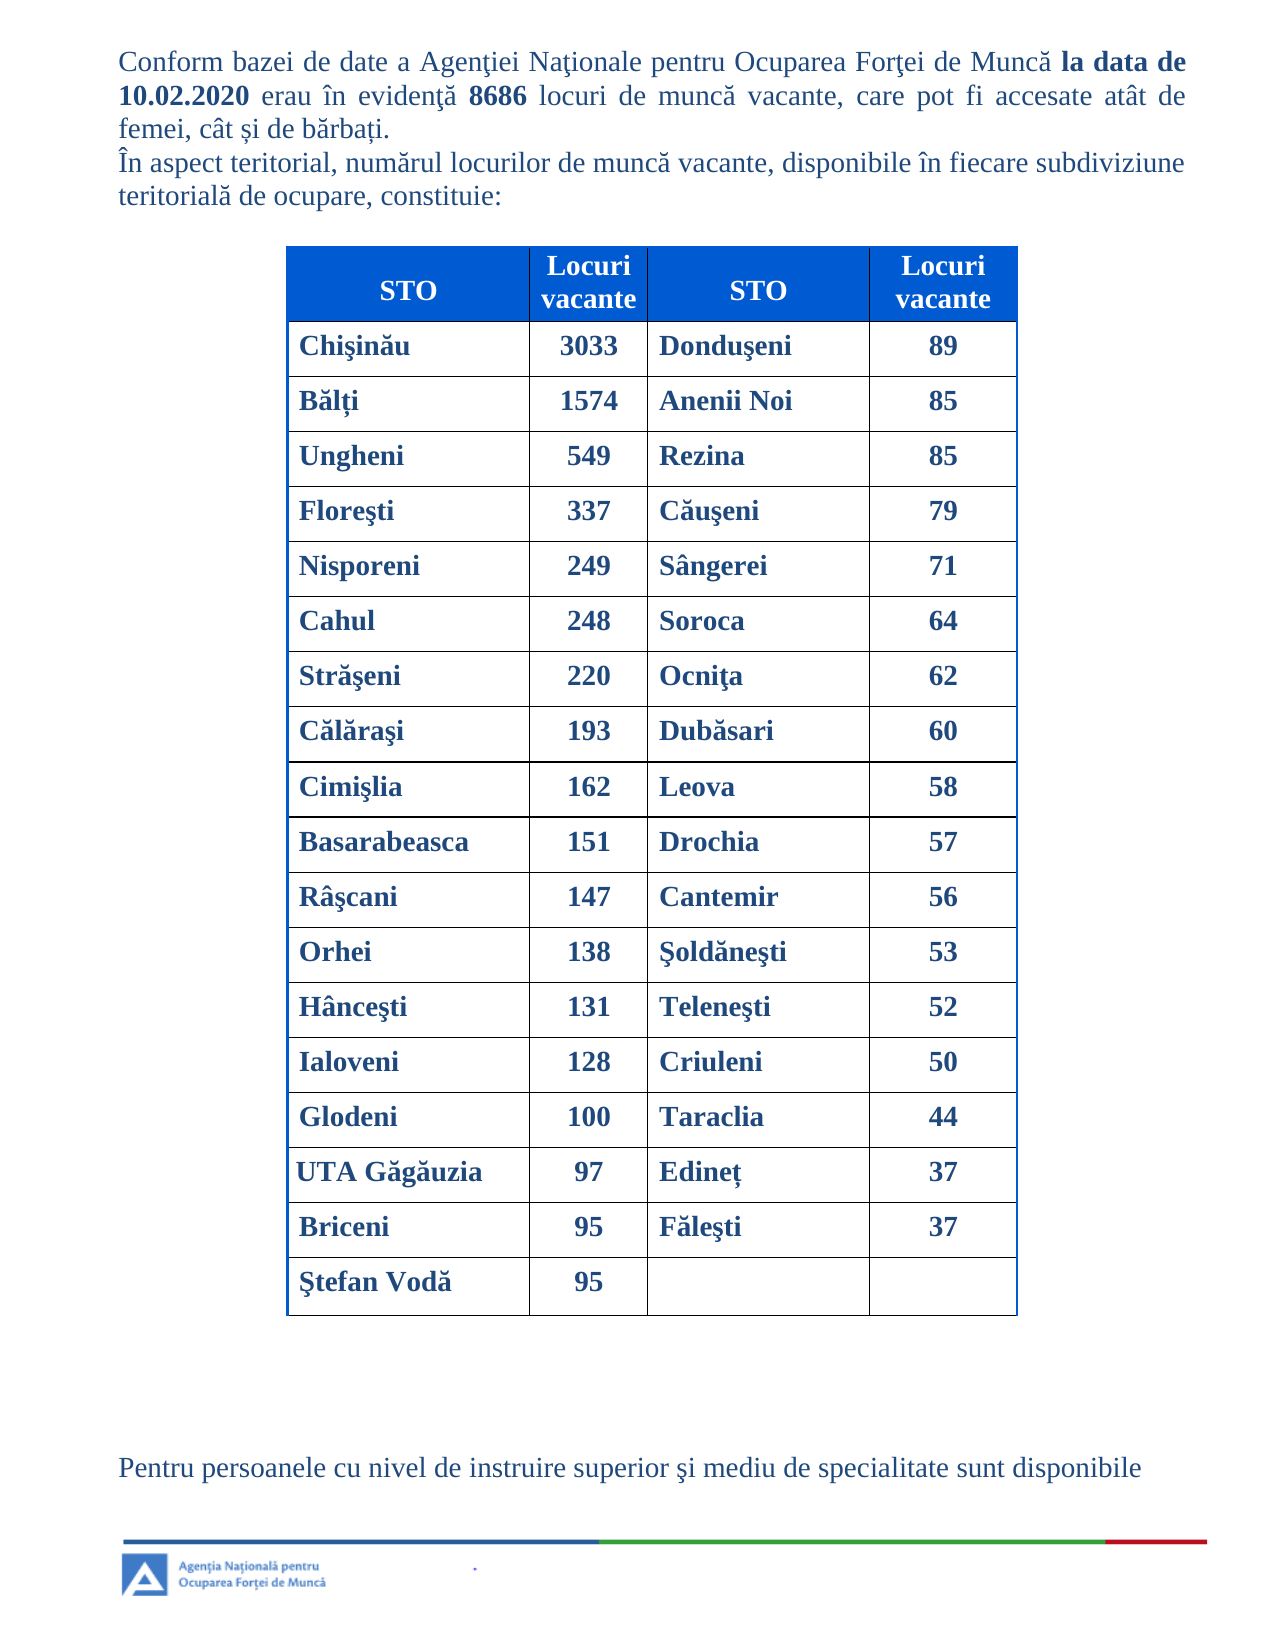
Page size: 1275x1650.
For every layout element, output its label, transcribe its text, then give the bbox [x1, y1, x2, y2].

table_cell 162 [530, 763, 647, 816]
text Pentru persoanele cu nivel de instruire superior şi mediu de specialitate sunt disponibile [118, 1450, 1186, 1483]
table_cell 193 [530, 707, 647, 761]
table_header Locuri vacante [530, 248, 647, 321]
table_cell [648, 1258, 869, 1315]
table_cell Cimişlia [289, 763, 529, 816]
table_cell Cahul [289, 597, 529, 651]
table_cell 89 [870, 322, 1016, 376]
text În aspect teritorial, numărul locurilor de muncă vacante, disponibile în fiecare subdiviziune teritorială de ocupare, constituie: [118, 145, 1186, 212]
table_cell 128 [530, 1038, 647, 1092]
table_cell Taraclia [648, 1093, 869, 1147]
table_cell Căuşeni [648, 487, 869, 541]
table_cell Nisporeni [289, 542, 529, 596]
table_cell 37 [870, 1148, 1016, 1202]
table_cell 3033 [530, 322, 647, 376]
table_cell 95 [530, 1203, 647, 1257]
table_cell Orhei [289, 928, 529, 982]
table_cell 57 [870, 818, 1016, 872]
table_cell 58 [870, 763, 1016, 816]
table_cell Şoldăneşti [648, 928, 869, 982]
table_cell 1574 [530, 377, 647, 431]
table_cell Râşcani [289, 873, 529, 927]
table_cell Anenii Noi [648, 377, 869, 431]
table_cell Făleşti [648, 1203, 869, 1257]
table_cell Basarabeasca [289, 818, 529, 872]
table_cell Călăraşi [289, 707, 529, 761]
table_cell 85 [870, 377, 1016, 431]
table_cell Bălți [289, 377, 529, 431]
table_cell 147 [530, 873, 647, 927]
table_cell Ştefan Vodă [289, 1258, 529, 1315]
text Conform bazei de date a Agenţiei Naţionale pentru Ocuparea Forţei de Muncă la data de 10.02.2020 erau în evidenţă 8686 locuri de muncă vacante, care pot fi accesate atât de femei, cât și de bărbați. [118, 44, 1186, 145]
table_cell 248 [530, 597, 647, 651]
table_cell 60 [870, 707, 1016, 761]
table_cell 53 [870, 928, 1016, 982]
table_cell 95 [530, 1258, 647, 1315]
table_cell 151 [530, 818, 647, 872]
table_cell 131 [530, 983, 647, 1037]
table_cell Rezina [648, 432, 869, 486]
table_cell Ungheni [289, 432, 529, 486]
table_cell Străşeni [289, 652, 529, 706]
table_cell Floreşti [289, 487, 529, 541]
table_cell Briceni [289, 1203, 529, 1257]
table_cell 85 [870, 432, 1016, 486]
table_cell 52 [870, 983, 1016, 1037]
table_cell Edineț [648, 1148, 869, 1202]
table_cell 62 [870, 652, 1016, 706]
table_cell Criuleni [648, 1038, 869, 1092]
table_cell Cantemir [648, 873, 869, 927]
table_cell Leova [648, 763, 869, 816]
table_cell 56 [870, 873, 1016, 927]
table_cell 337 [530, 487, 647, 541]
table_cell 37 [870, 1203, 1016, 1257]
table_cell [870, 1258, 1016, 1315]
table_cell 100 [530, 1093, 647, 1147]
table_cell Soroca [648, 597, 869, 651]
table_header STO [289, 248, 529, 321]
table_cell Sângerei [648, 542, 869, 596]
picture [118, 1534, 1208, 1605]
table_header STO [648, 248, 869, 321]
table_cell Drochia [648, 818, 869, 872]
table_cell 64 [870, 597, 1016, 651]
table_cell Donduşeni [648, 322, 869, 376]
table_cell 249 [530, 542, 647, 596]
table_cell 97 [530, 1148, 647, 1202]
table_cell 79 [870, 487, 1016, 541]
table_cell Dubăsari [648, 707, 869, 761]
table_cell UTA Găgăuzia [289, 1148, 529, 1202]
table_header Locuri vacante [870, 248, 1016, 321]
table_cell 220 [530, 652, 647, 706]
table_cell 50 [870, 1038, 1016, 1092]
table_cell Teleneşti [648, 983, 869, 1037]
table_cell Glodeni [289, 1093, 529, 1147]
table_cell Chişinău [289, 322, 529, 376]
table_cell Hânceşti [289, 983, 529, 1037]
table_cell 71 [870, 542, 1016, 596]
table_cell 138 [530, 928, 647, 982]
table_cell 44 [870, 1093, 1016, 1147]
table_cell Ocniţa [648, 652, 869, 706]
table_cell Ialoveni [289, 1038, 529, 1092]
table_cell 549 [530, 432, 647, 486]
